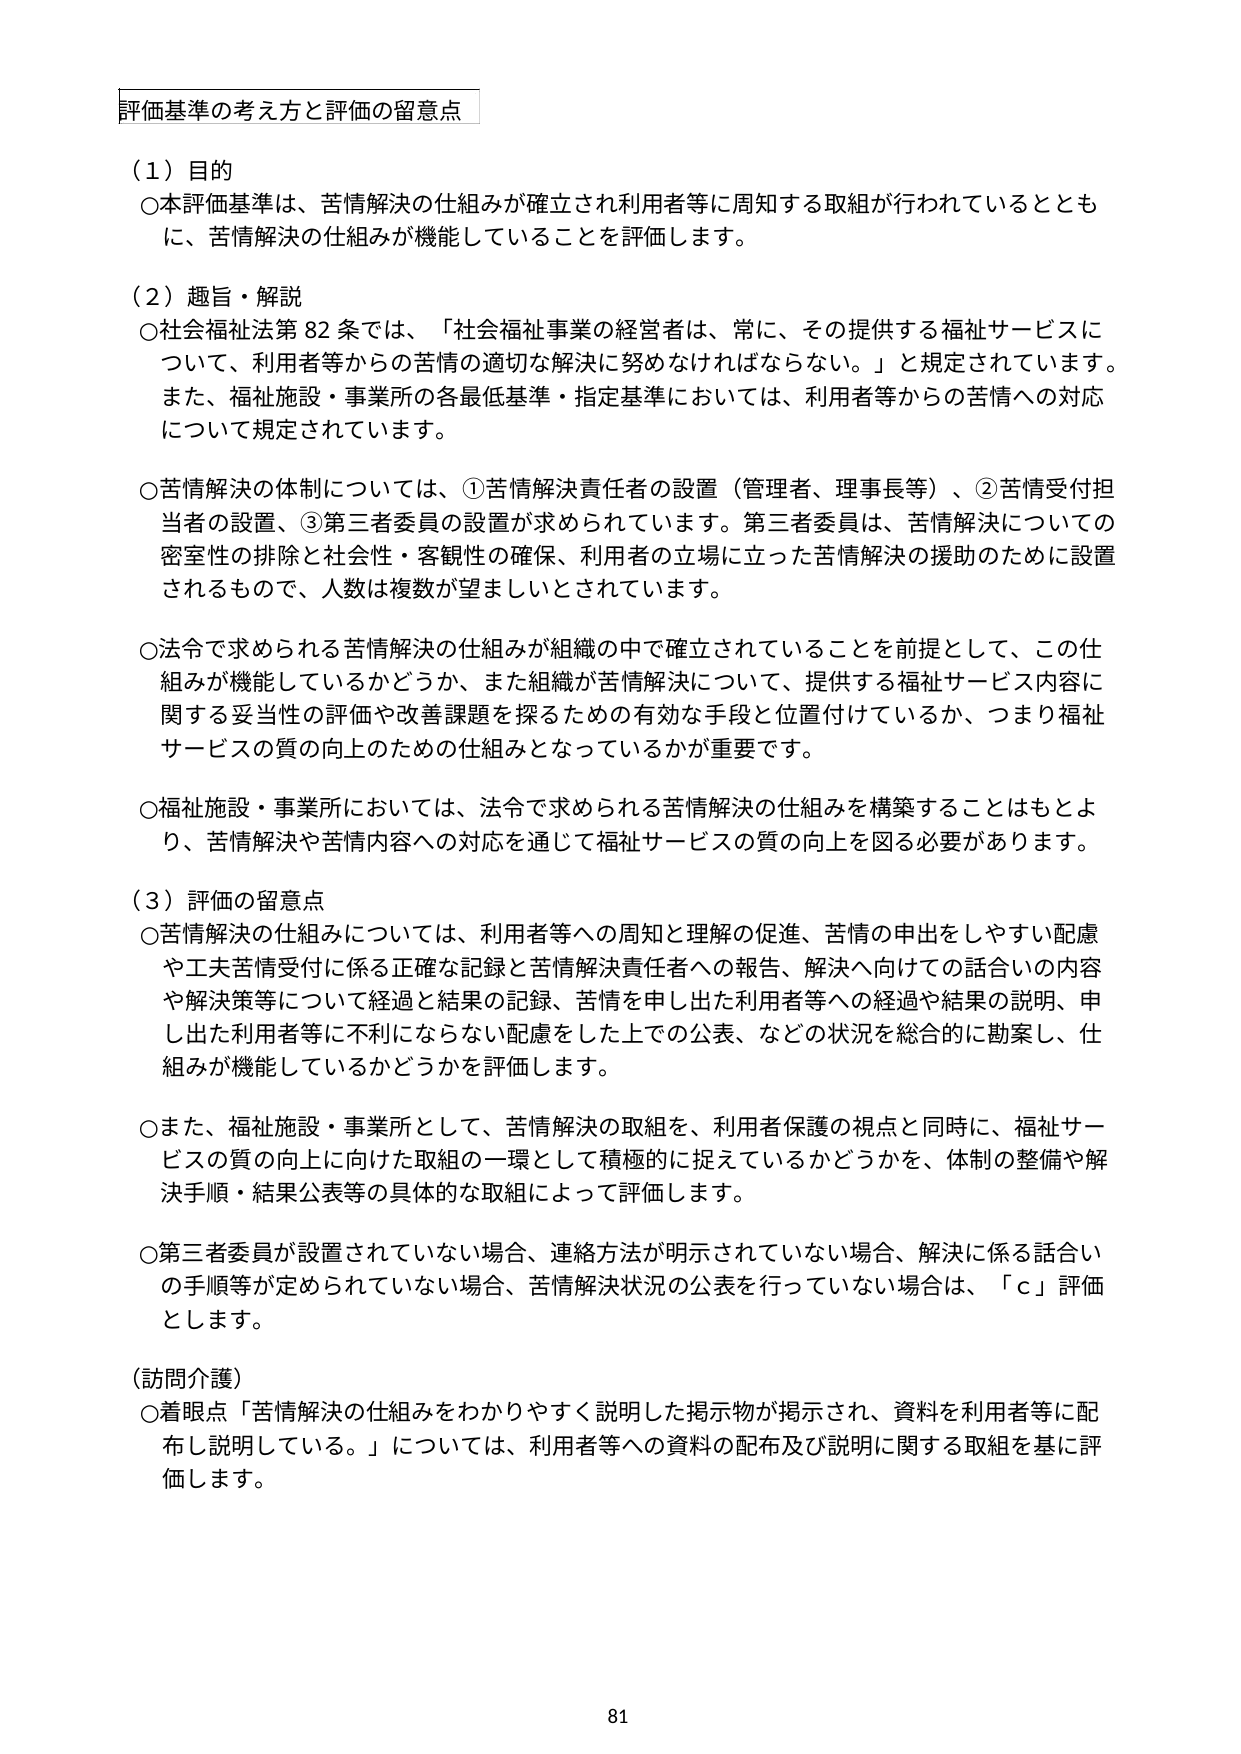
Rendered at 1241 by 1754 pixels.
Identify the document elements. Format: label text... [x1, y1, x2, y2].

text ○福祉施設・事業所においては、法令で求められる苦情解決の仕組みを構築することはもとより、苦情解決や苦情内容への対応を通じて福祉サービスの質の向上を図る必要があります。 [138, 790, 1117, 857]
text ○着眼点「苦情解決の仕組みをわかりやすく説明した掲示物が掲示され、資料を利用者等に配布し説明している。」については、利用者等への資料の配布及び説明に関する取組を基に評価します。 [139, 1394, 1117, 1494]
text ○また、福祉施設・事業所として、苦情解決の取組を、利用者保護の視点と同時に、福祉サービスの質の向上に向けた取組の一環として積極的に捉えているかどうかを、体制の整備や解決手順・結果公表等の具体的な取組によって評価します。 [138, 1109, 1110, 1208]
text ○第三者委員が設置されていない場合、連絡方法が明示されていない場合、解決に係る話合いの手順等が定められていない場合、苦情解決状況の公表を行っていない場合は、「ｃ」評価とします。 [138, 1235, 1106, 1335]
text （訪問介護） [119, 1361, 1117, 1394]
text （１）目的 [119, 152, 1117, 186]
text ○法令で求められる苦情解決の仕組みが組織の中で確立されていることを前提として、この仕組みが機能しているかどうか、また組織が苦情解決について、提供する福祉サービス内容に関する妥当性の評価や改善課題を探るための有効な手段と位置付けているか、つまり福祉サービスの質の向上のための仕組みとなっているかが重要です。 [138, 631, 1106, 764]
text ○本評価基準は、苦情解決の仕組みが確立され利用者等に周知する取組が行われているとともに、苦情解決の仕組みが機能していることを評価します。 [139, 186, 1117, 252]
text ○社会福祉法第 82 条では、「社会福祉事業の経営者は、常に、その提供する福祉サービスについて、利用者等からの苦情の適切な解決に努めなければならない。」と規定されています。また、福祉施設・事業所の各最低基準・指定基準においては、利用者等からの苦情への対応について規定されています。 [138, 312, 1106, 445]
text （３）評価の留意点 [119, 883, 1117, 916]
text ○苦情解決の体制については、①苦情解決責任者の設置（管理者、理事長等）、②苦情受付担当者の設置、③第三者委員の設置が求められています。第三者委員は、苦情解決についての密室性の排除と社会性・客観性の確保、利用者の立場に立った苦情解決の援助のために設置されるもので、人数は複数が望ましいとされています。 [138, 471, 1117, 604]
text ○苦情解決の仕組みについては、利用者等への周知と理解の促進、苦情の申出をしやすい配慮や工夫苦情受付に係る正確な記録と苦情解決責任者への報告、解決へ向けての話合いの内容や解決策等について経過と結果の記録、苦情を申し出た利用者等への経過や結果の説明、申し出た利用者等に不利にならない配慮をした上での公表、などの状況を総合的に勘案し、仕組みが機能しているかどうかを評価します。 [139, 916, 1117, 1082]
picture [118, 88, 480, 124]
text （２）趣旨・解説 [119, 279, 1117, 312]
